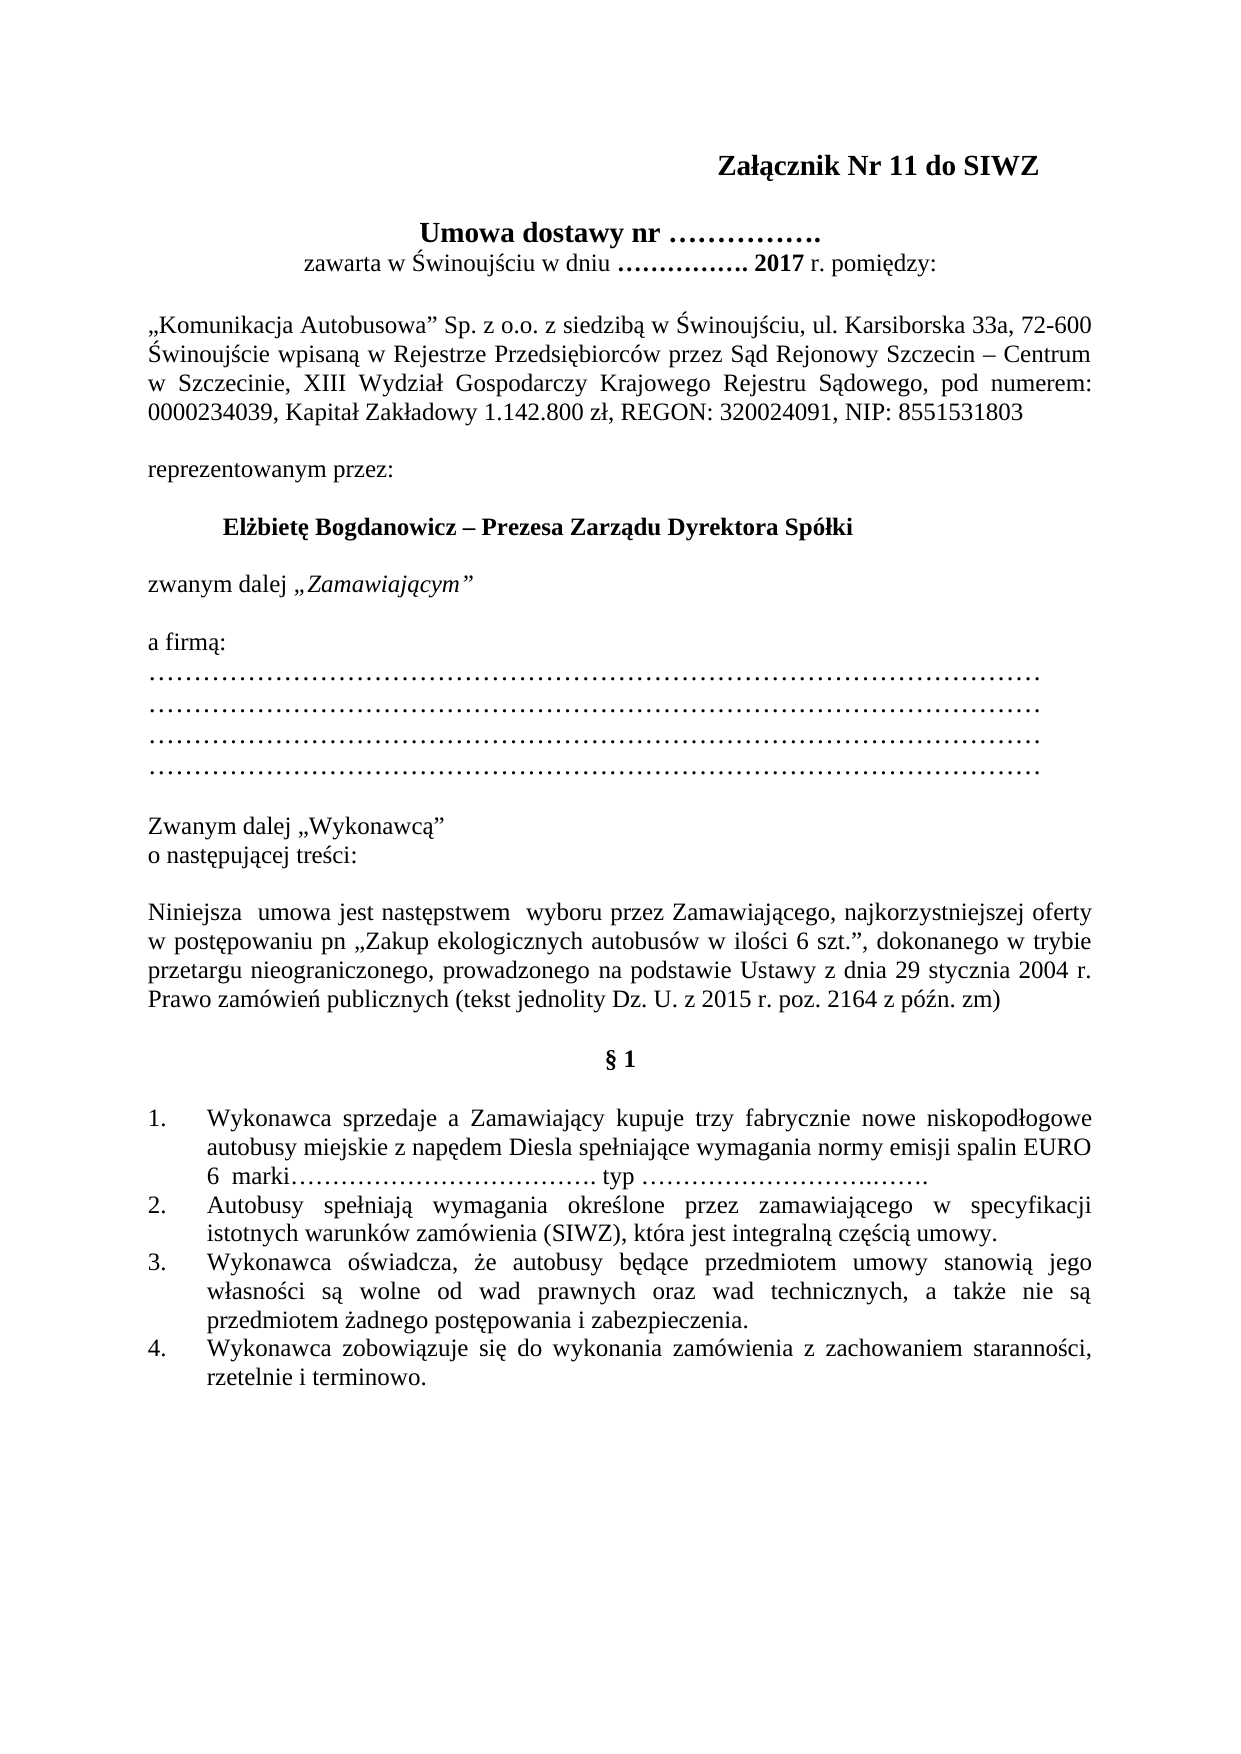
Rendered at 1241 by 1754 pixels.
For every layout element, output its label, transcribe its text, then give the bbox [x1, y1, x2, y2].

text ……………………………………………………………………………………… [148, 687, 1093, 718]
text zwanym dalej „Zamawiającym” [148, 569, 1093, 598]
text Zwanym dalej „Wykonawcą” [148, 811, 1093, 840]
list Wykonawca oświadcza, że autobusy będące przedmiotem umowy stanowią jego własności są wolne od wad prawnych oraz wad technicznych, a także nie są przedmiotem żadnego postępowania i zabezpieczenia. [148, 1247, 1093, 1333]
list Wykonawca sprzedaje a Zamawiający kupuje trzy fabrycznie nowe niskopodłogowe autobusy miejskie z napędem Diesla spełniające wymagania normy emisji spalin EURO 6 marki………………………………. typ ……………………….……. [148, 1103, 1093, 1190]
list Autobusy spełniają wymagania określone przez zamawiającego w specyfikacji istotnych warunków zamówienia (SIWZ), która jest integralną częścią umowy. [148, 1190, 1093, 1247]
text ……………………………………………………………………………………… [148, 718, 1093, 749]
text zawarta w Świnoujściu w dniu ……………. 2017 r. pomiędzy: [148, 248, 1093, 277]
text ……………………………………………………………………………………… [148, 749, 1093, 780]
text § 1 [148, 1044, 1093, 1072]
list Wykonawca zobowiązuje się do wykonania zamówienia z zachowaniem staranności, rzetelnie i terminowo. [148, 1333, 1093, 1391]
text ……………………………………………………………………………………… [148, 656, 1093, 687]
text a firmą: [148, 627, 1093, 656]
text Umowa dostawy nr ……………. [148, 215, 1093, 248]
text Niniejsza umowa jest następstwem wyboru przez Zamawiającego, najkorzystniejszej oferty w postępowaniu pn „Zakup ekologicznych autobusów w ilości 6 szt.”, dokonanego w trybie przetargu nieograniczonego, prowadzonego na podstawie Ustawy z dnia 29 stycznia 2004 r. Prawo zamówień publicznych (tekst jednolity Dz. U. z 2015 r. poz. 2164 z późn. zm) [148, 897, 1093, 1012]
text „Komunikacja Autobusowa” Sp. z o.o. z siedzibą w Świnoujściu, ul. Karsiborska 33a, 72-600 Świnoujście wpisaną w Rejestrze Przedsiębiorców przez Sąd Rejonowy Szczecin – Centrum w Szczecinie, XIII Wydział Gospodarczy Krajowego Rejestru Sądowego, pod numerem: 0000234039, Kapitał Zakładowy 1.142.800 zł, REGON: 320024091, NIP: 8551531803 [148, 311, 1093, 426]
text o następującej treści: [148, 840, 1093, 869]
text Załącznik Nr 11 do SIWZ [148, 148, 1093, 181]
text reprezentowanym przez: [148, 454, 1093, 483]
text Elżbietę Bogdanowicz – Prezesa Zarządu Dyrektora Spółki [223, 512, 1093, 541]
